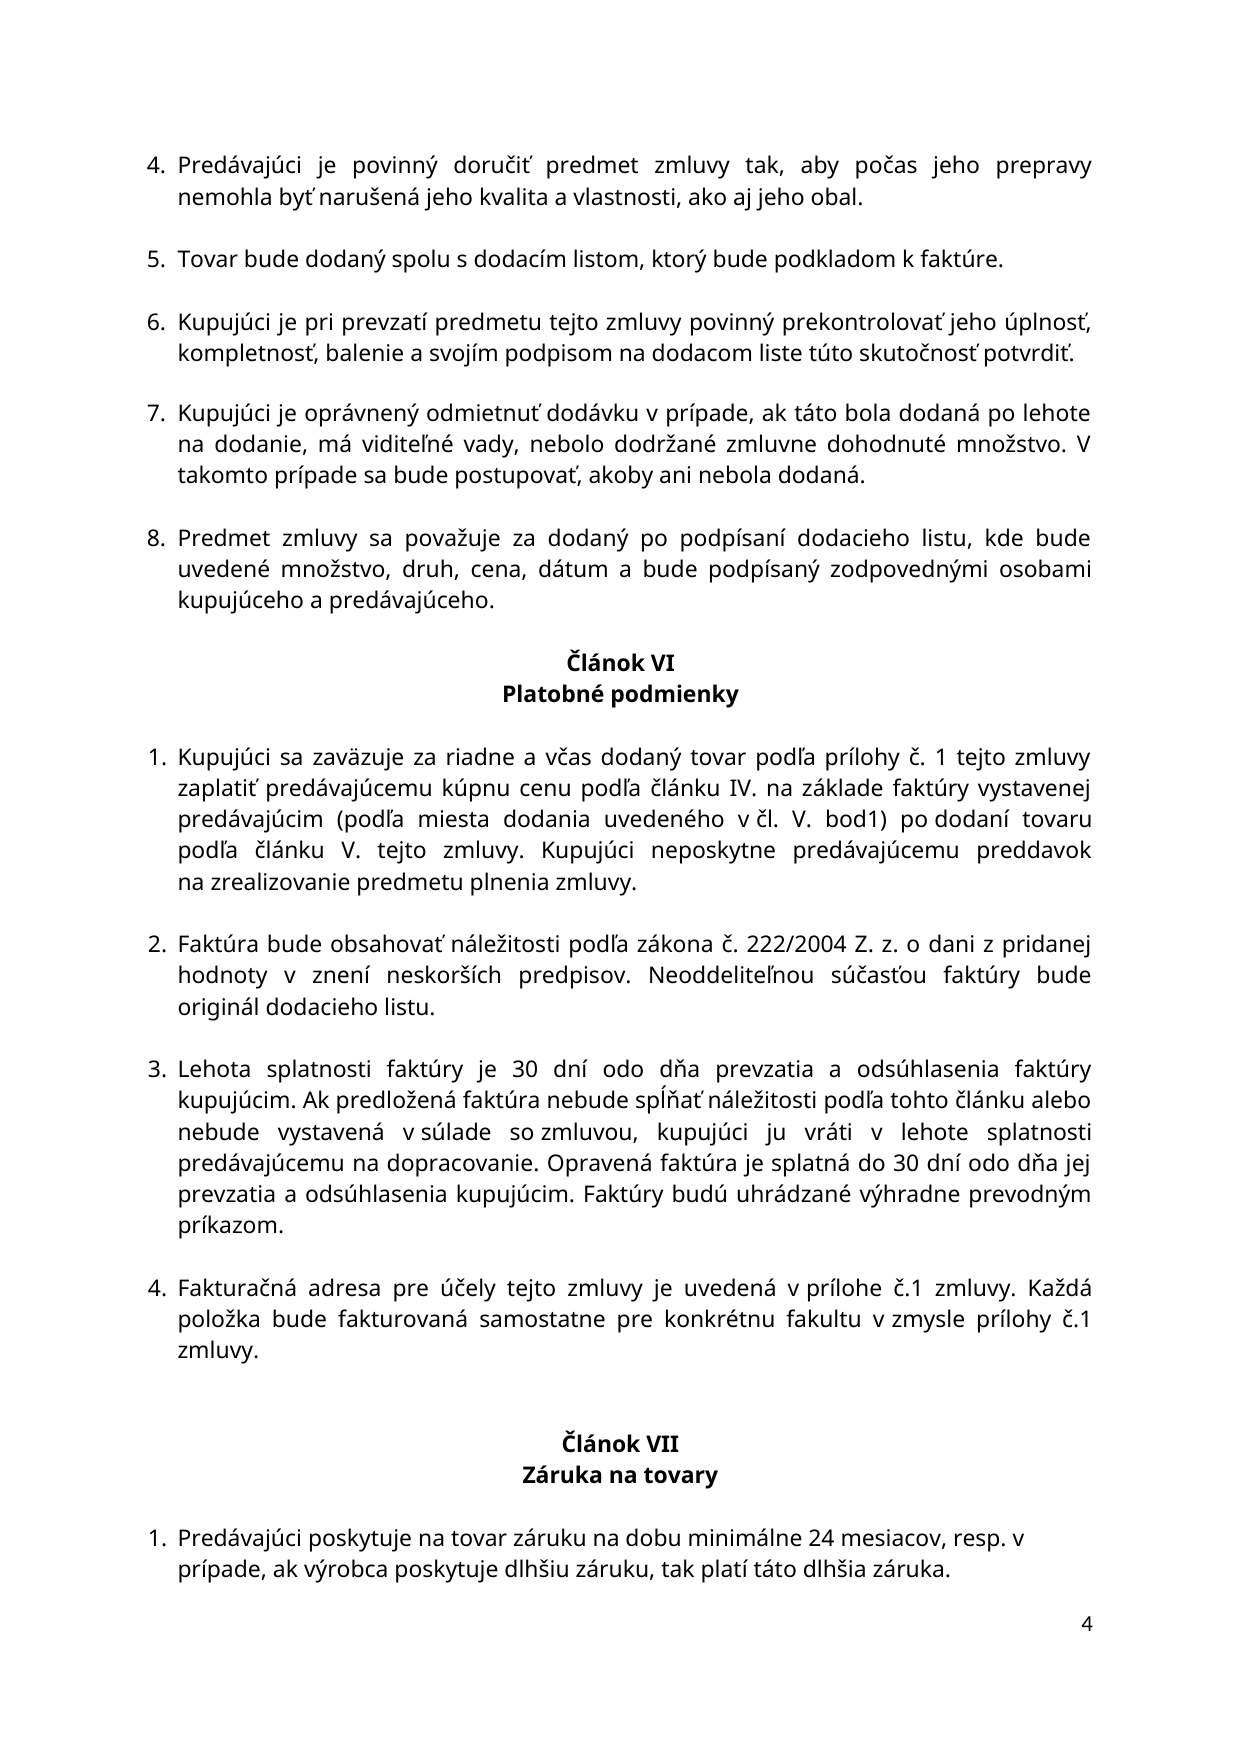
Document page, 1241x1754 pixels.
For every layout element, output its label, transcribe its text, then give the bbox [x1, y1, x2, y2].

list Predávajúci je povinný doručiť predmet zmluvy tak, aby počas jeho prepravy nemohla byť narušená jeho kvalita a vlastnosti, ako aj jeho obal. [147, 149, 1092, 212]
list Kupujúci je pri prevzatí predmetu tejto zmluvy povinný prekontrolovať jeho úplnosť, kompletnosť, balenie a svojím podpisom na dodacom liste túto skutočnosť potvrdiť. [147, 306, 1092, 368]
list Tovar bude dodaný spolu s dodacím listom, ktorý bude podkladom k faktúre. [147, 243, 1092, 274]
list Fakturačná adresa pre účely tejto zmluvy je uvedená v prílohe č.1 zmluvy. Každá položka bude fakturovaná samostatne pre konkrétnu fakultu v zmysle prílohy č.1 zmluvy. [148, 1272, 1092, 1366]
list Predávajúci poskytuje na tovar záruku na dobu minimálne 24 mesiacov, resp. v prípade, ak výrobca poskytuje dlhšiu záruku, tak platí táto dlhšia záruka. [148, 1522, 1092, 1584]
text Článok VII [148, 1428, 1092, 1459]
text Článok VI [148, 647, 1092, 678]
text Záruka na tovary [148, 1459, 1092, 1491]
list Kupujúci sa zaväzuje za riadne a včas dodaný tovar podľa prílohy č. 1 tejto zmluvy zaplatiť predávajúcemu kúpnu cenu podľa článku IV. na základe faktúry vystavenej predávajúcim (podľa miesta dodania uvedeného v čl. V. bod1) po dodaní tovaru podľa článku V. tejto zmluvy. Kupujúci neposkytne predávajúcemu preddavok na zrealizovanie predmetu plnenia zmluvy. [148, 741, 1092, 897]
list Faktúra bude obsahovať náležitosti podľa zákona č. 222/2004 Z. z. o dani z pridanej hodnoty v znení neskorších predpisov. Neoddeliteľnou súčasťou faktúry bude originál dodacieho listu. [148, 928, 1092, 1022]
list Predmet zmluvy sa považuje za dodaný po podpísaní dodacieho listu, kde bude uvedené množstvo, druh, cena, dátum a bude podpísaný zodpovednými osobami kupujúceho a predávajúceho. [147, 522, 1092, 616]
text Platobné podmienky [148, 678, 1092, 709]
list Lehota splatnosti faktúry je 30 dní odo dňa prevzatia a odsúhlasenia faktúry kupujúcim. Ak predložená faktúra nebude spĺňať náležitosti podľa tohto článku alebo nebude vystavená v súlade so zmluvou, kupujúci ju vráti v lehote splatnosti predávajúcemu na dopracovanie. Opravená faktúra je splatná do 30 dní odo dňa jej prevzatia a odsúhlasenia kupujúcim. Faktúry budú uhrádzané výhradne prevodným príkazom. [148, 1053, 1092, 1241]
list Kupujúci je oprávnený odmietnuť dodávku v prípade, ak táto bola dodaná po lehote na dodanie, má viditeľné vady, nebolo dodržané zmluvne dohodnuté množstvo. V takomto prípade sa bude postupovať, akoby ani nebola dodaná. [147, 397, 1092, 491]
